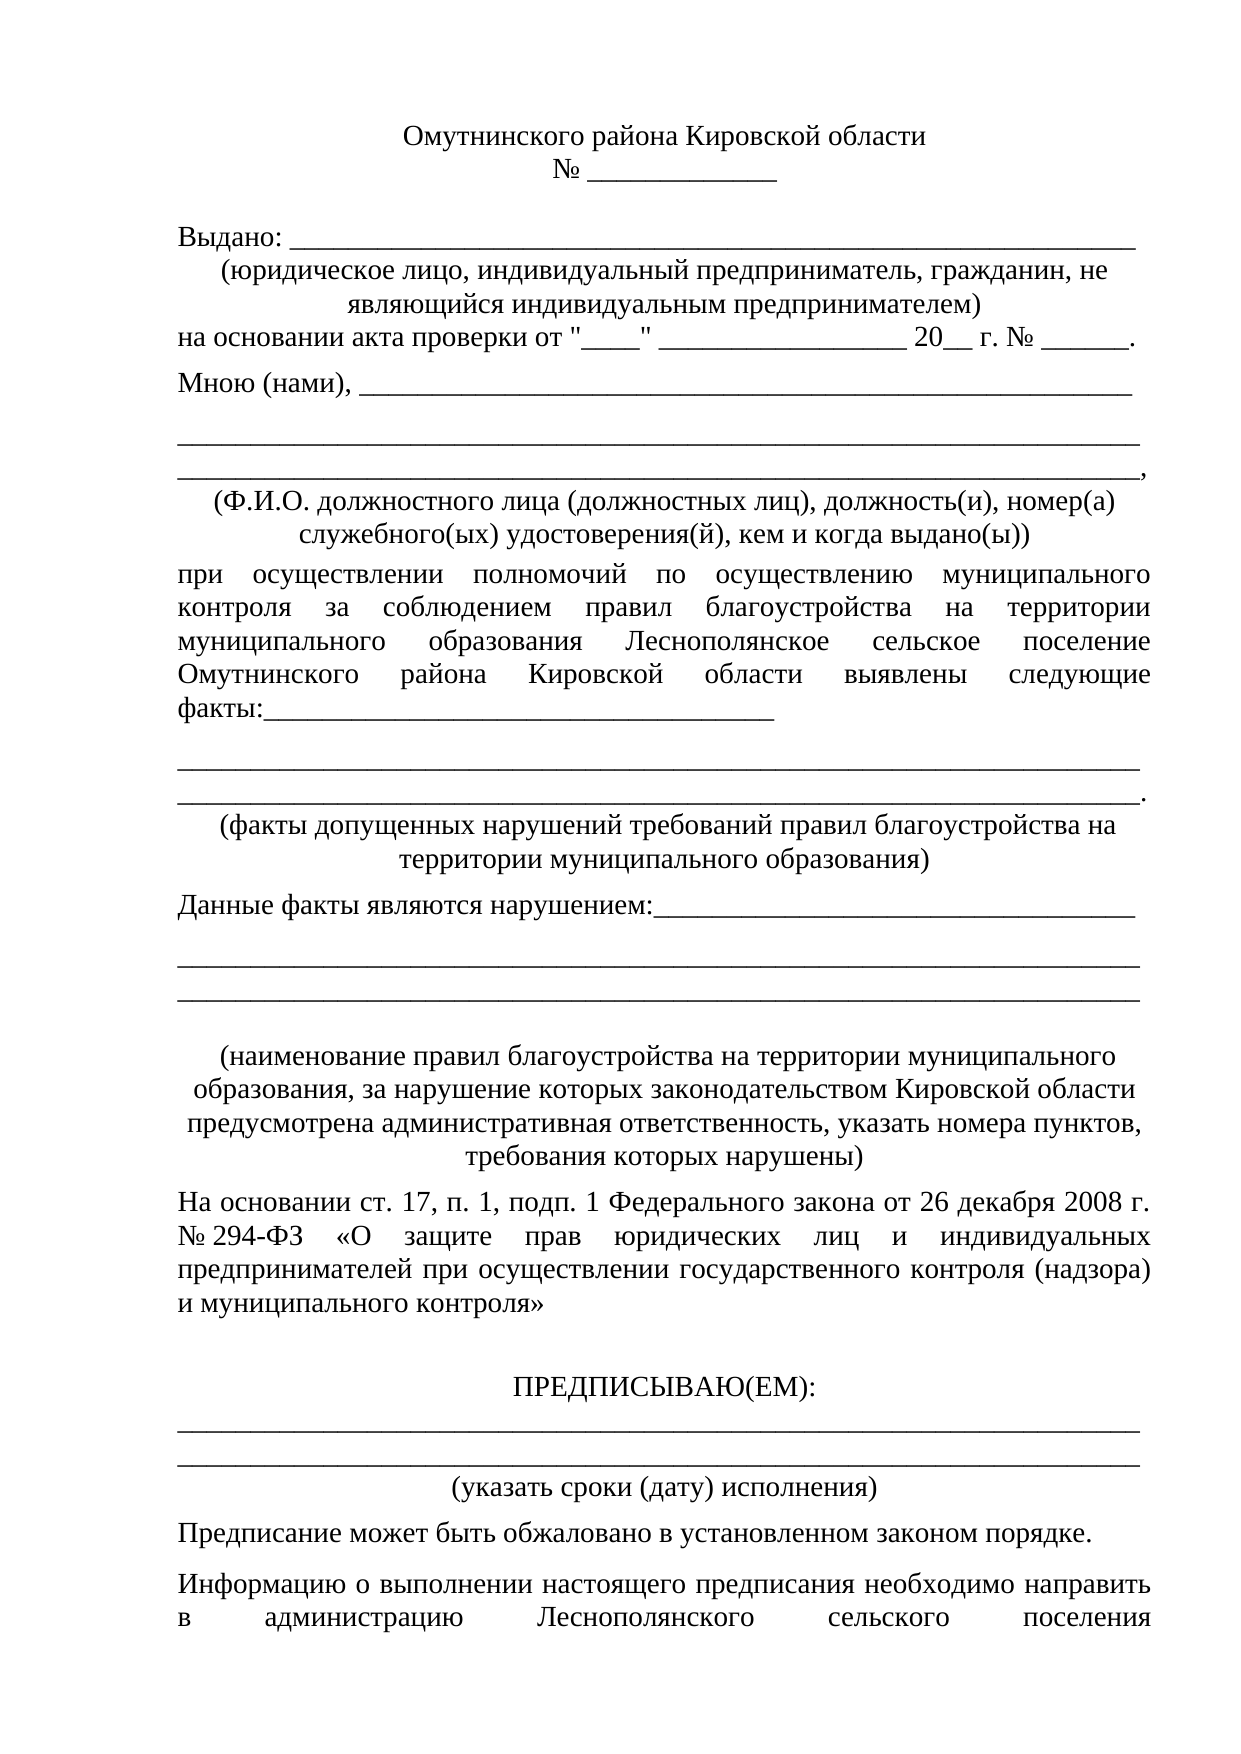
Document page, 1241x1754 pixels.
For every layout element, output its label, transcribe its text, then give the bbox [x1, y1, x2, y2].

text __________________________________________________________________ [177, 416, 1152, 449]
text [177, 1566, 1152, 1633]
text Выдано: __________________________________________________________ [177, 219, 1152, 252]
text Мною (нами), _____________________________________________________ [177, 365, 1152, 399]
text __________________________________________________________________ [177, 937, 1152, 971]
text № _____________ [177, 152, 1152, 185]
text Предписание может быть обжаловано в установленном законом порядке. [177, 1516, 1152, 1549]
text (Ф.И.О. должностного лица (должностных лиц), должность(и), номер(а) служебного(ых) удостоверения(й), кем и когда выдано(ы)) [177, 483, 1152, 550]
text (юридическое лицо, индивидуальный предприниматель, гражданин, не являющийся индивидуальным предпринимателем) [177, 252, 1152, 319]
text __________________________________________________________________. [177, 774, 1152, 807]
text Омутнинского района Кировской области [177, 118, 1152, 152]
text __________________________________________________________________ [177, 1436, 1152, 1469]
text __________________________________________________________________ [177, 971, 1152, 1004]
text на основании акта проверки от "____" _________________ 20__ г. № ______. [177, 319, 1152, 353]
text __________________________________________________________________ [177, 740, 1152, 774]
text На основании ст. 17, п. 1, подп. 1 Федерального закона от 26 декабря 2008 г. № 294-ФЗ «О защите прав юридических лиц и индивидуальных предпринимателей при осуществлении государственного контроля (надзора) и муниципального контроля» [177, 1184, 1152, 1319]
text ПРЕДПИСЫВАЮ(ЕМ): [177, 1369, 1152, 1402]
text (указать сроки (дату) исполнения) [177, 1469, 1152, 1503]
text (факты допущенных нарушений требований правил благоустройства на территории муниципального образования) [177, 807, 1152, 874]
text Данные факты являются нарушением:_________________________________ [177, 887, 1152, 921]
text при осуществлении полномочий по осуществлению муниципального контроля за соблюдением правил благоустройства на территории муниципального образования Леснополянское сельское поселение Омутнинского района Кировской области выявлены следующие факты:___________________________________ [177, 556, 1152, 724]
text __________________________________________________________________ [177, 1402, 1152, 1436]
text __________________________________________________________________, [177, 449, 1152, 483]
text (наименование правил благоустройства на территории муниципального образования, за нарушение которых законодательством Кировской области предусмотрена административная ответственность, указать номера пунктов, требования которых нарушены) [177, 1038, 1152, 1172]
